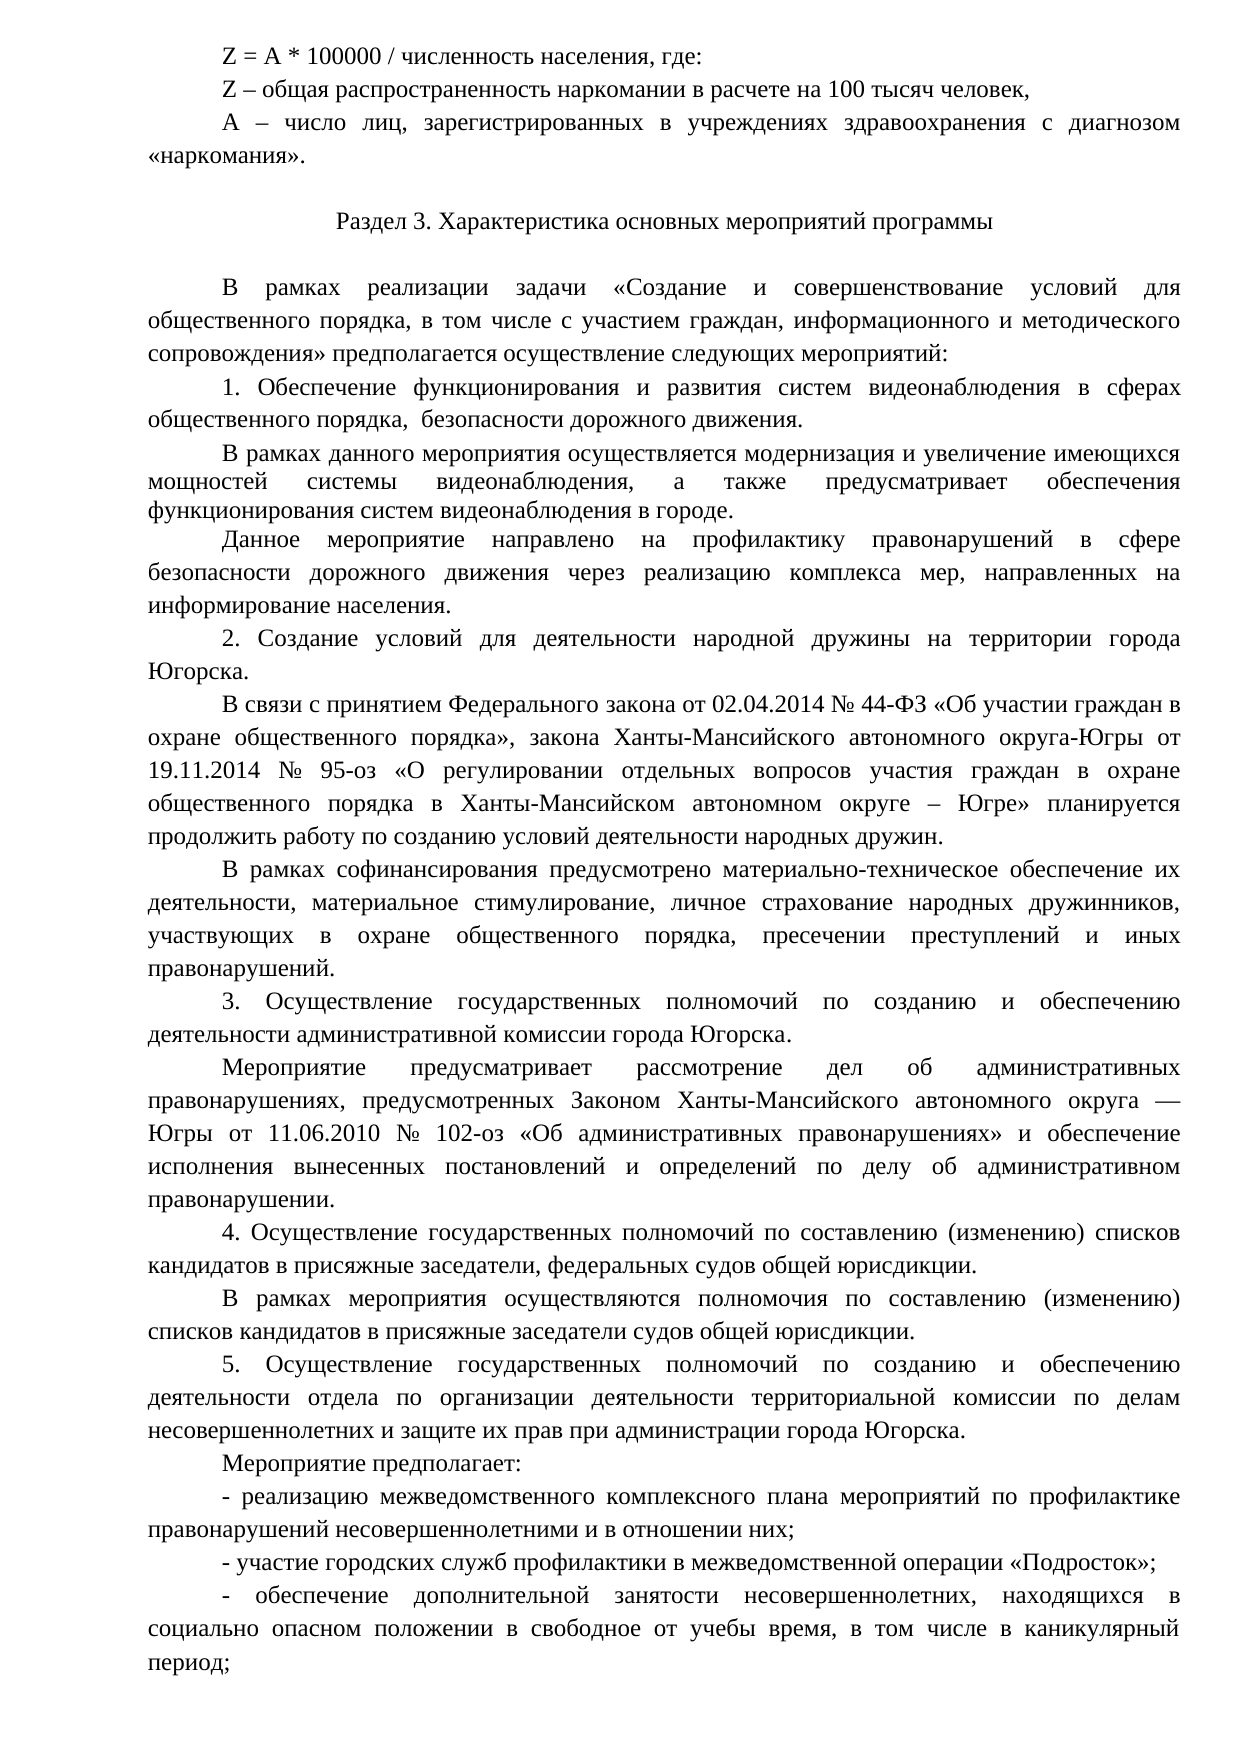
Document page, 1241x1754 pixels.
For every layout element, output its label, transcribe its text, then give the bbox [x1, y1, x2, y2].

text 4. Осуществление государственных полномочий по составлению (изменению) списков кандидатов в присяжные заседатели, федеральных судов общей юрисдикции. [148, 1217, 1181, 1279]
text 2. Создание условий для деятельности народной дружины на территории города Югорска. [148, 623, 1181, 685]
text В рамках мероприятия осуществляются полномочия по составлению (изменению) списков кандидатов в присяжные заседатели судов общей юрисдикции. [148, 1283, 1181, 1345]
text 5. Осуществление государственных полномочий по созданию и обеспечению деятельности отдела по организации деятельности территориальной комиссии по делам несовершеннолетних и защите их прав при администрации города Югорска. [148, 1349, 1181, 1444]
text 3. Осуществление государственных полномочий по созданию и обеспечению деятельности административной комиссии города Югорска. [148, 986, 1181, 1048]
text Z = A * 100000 / численность населения, где: [148, 41, 1181, 70]
text 1. Обеспечение функционирования и развития систем видеонаблюдения в сферах общественного порядка, безопасности дорожного движения. [148, 372, 1181, 433]
text Мероприятие предусматривает рассмотрение дел об административных правонарушениях, предусмотренных Законом Ханты-Мансийского автономного округа — Югры от 11.06.2010 № 102-оз «Об административных правонарушениях» и обеспечение исполнения вынесенных постановлений и определений по делу об административном правонарушении. [148, 1052, 1181, 1213]
text Раздел 3. Характеристика основных мероприятий программы [148, 206, 1181, 235]
text Z – общая распространенность наркомании в расчете на 100 тысяч человек, [148, 74, 1181, 103]
text Данное мероприятие направлено на профилактику правонарушений в сфере безопасности дорожного движения через реализацию комплекса мер, направленных на информирование населения. [148, 524, 1181, 619]
text - обеспечение дополнительной занятости несовершеннолетних, находящихся в социально опасном положении в свободное от учебы время, в том числе в каникулярный период; [148, 1581, 1181, 1675]
text - участие городских служб профилактики в межведомственной операции «Подросток»; [148, 1547, 1181, 1576]
text - реализацию межведомственного комплексного плана мероприятий по профилактике правонарушений несовершеннолетними и в отношении них; [148, 1481, 1181, 1543]
text В рамках данного мероприятия осуществляется модернизация и увеличение имеющихся мощностей системы видеонаблюдения, а также предусматривает обеспечения функционирования систем видеонаблюдения в городе. [148, 438, 1181, 524]
text Мероприятие предполагает: [148, 1448, 1181, 1477]
text В рамках реализации задачи «Создание и совершенствование условий для общественного порядка, в том числе с участием граждан, информационного и методического сопровождения» предполагается осуществление следующих мероприятий: [148, 272, 1181, 367]
text В связи с принятием Федерального закона от 02.04.2014 № 44-ФЗ «Об участии граждан в охране общественного порядка», закона Ханты-Мансийского автономного округа-Югры от 19.11.2014 № 95-оз «О регулировании отдельных вопросов участия граждан в охране общественного порядка в Ханты-Мансийском автономном округе – Югре» планируется продолжить работу по созданию условий деятельности народных дружин. [148, 689, 1181, 850]
text A – число лиц, зарегистрированных в учреждениях здравоохранения с диагнозом «наркомания». [148, 107, 1181, 169]
text В рамках софинансирования предусмотрено материально-техническое обеспечение их деятельности, материальное стимулирование, личное страхование народных дружинников, участвующих в охране общественного порядка, пресечении преступлений и иных правонарушений. [148, 854, 1181, 982]
